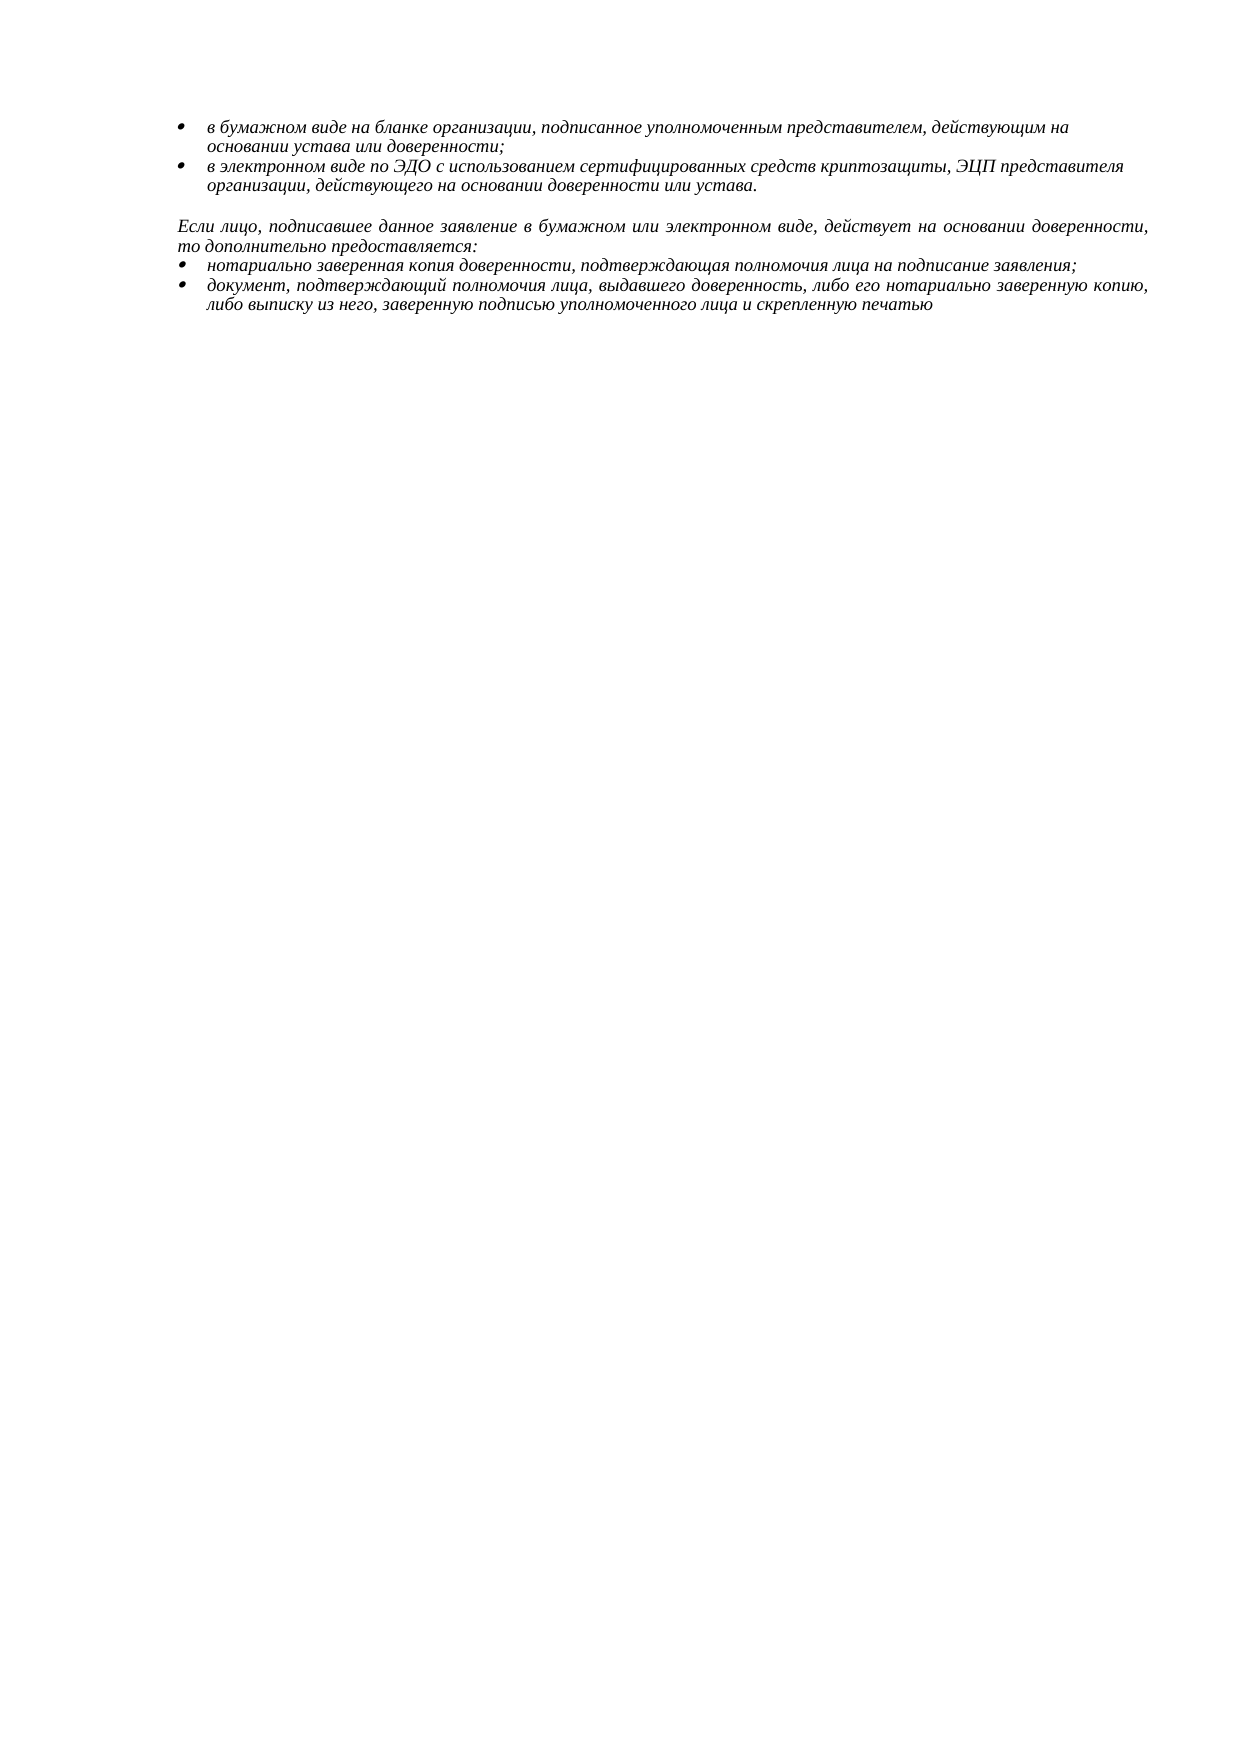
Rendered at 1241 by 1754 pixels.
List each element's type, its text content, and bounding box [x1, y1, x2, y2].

list нотариально заверенная копия доверенности, подтверждающая полномочия лица на подписание заявления; [177, 256, 1152, 276]
list в бумажном виде на бланке организации, подписанное уполномоченным представителем, действующим на основании устава или доверенности; [176, 118, 1152, 157]
text Если лицо, подписавшее данное заявление в бумажном или электронном виде, действует на основании доверенности, то дополнительно предоставляется: [177, 217, 1152, 256]
list в электронном виде по ЭДО с использованием сертифицированных средств криптозащиты, ЭЦП представителя организации, действующего на основании доверенности или устава. [176, 157, 1152, 196]
list документ, подтверждающий полномочия лица, выдавшего доверенность, либо его нотариально заверенную копию, либо выписку из него, заверенную подписью уполномоченного лица и скрепленную печатью [177, 276, 1152, 314]
